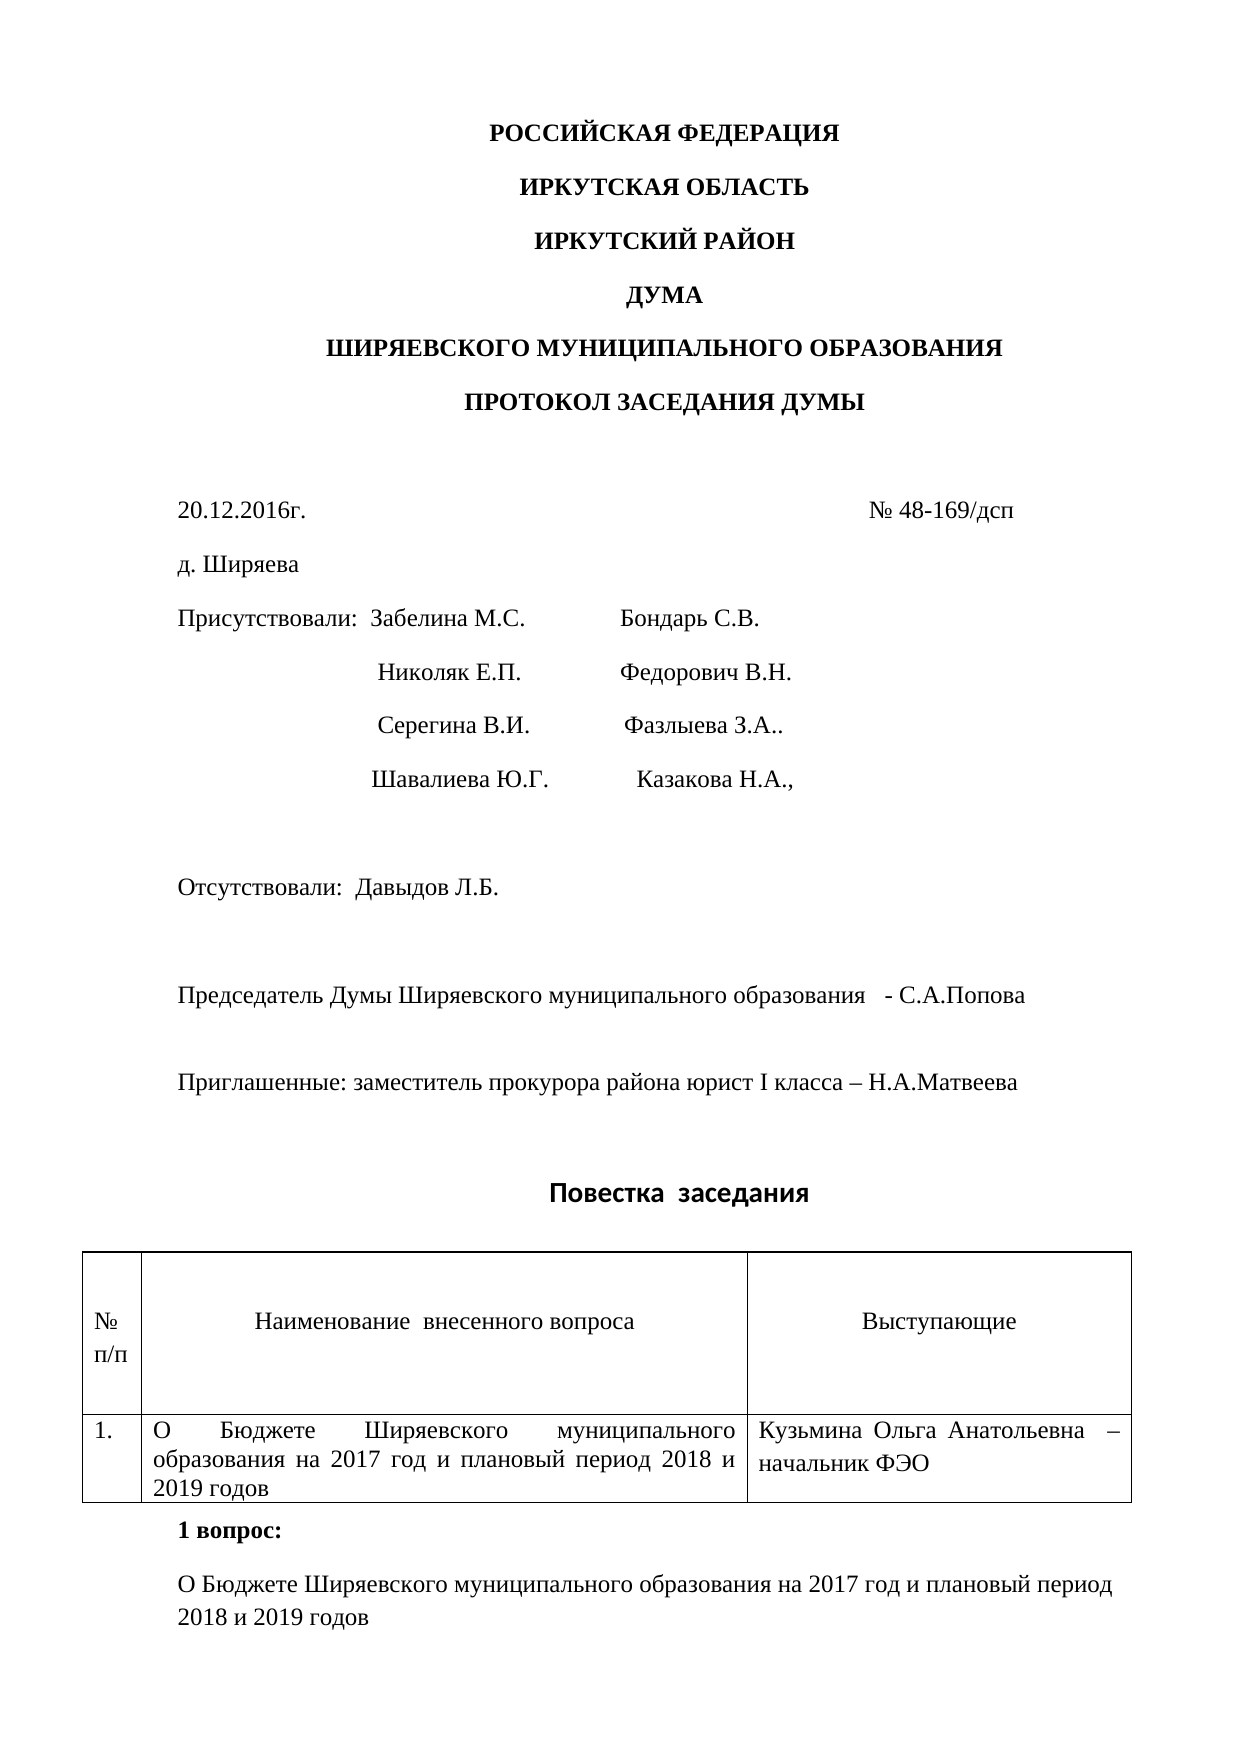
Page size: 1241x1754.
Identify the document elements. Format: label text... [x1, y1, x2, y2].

table_header Выступающие [748, 1253, 1131, 1414]
text Шавалиева Ю.Г. Казакова Н.А., [177, 764, 1152, 793]
table_header Наименование внесенного вопроса [142, 1253, 747, 1414]
text ДУМА [177, 280, 1152, 308]
table_cell 1. [83, 1415, 141, 1502]
text Председатель Думы Ширяевского муниципального образования - С.А.Попова [177, 980, 1152, 1008]
text ИРКУТСКАЯ ОБЛАСТЬ [177, 172, 1152, 201]
text Серегина В.И. Фазлыева З.А.. [177, 711, 1152, 739]
table_header № п/п [83, 1253, 141, 1414]
text Приглашенные: заместитель прокурора района юрист I класса – Н.А.Матвеева [177, 1067, 1152, 1095]
text Отсутствовали: Давыдов Л.Б. [177, 872, 1152, 901]
table_cell Кузьмина Ольга Анатольевна – начальник ФЭО [748, 1415, 1131, 1502]
text 1 вопрос: [177, 1236, 1152, 1544]
text РОССИЙСКАЯ ФЕДЕРАЦИЯ [177, 118, 1152, 147]
text О Бюджете Ширяевского муниципального образования на 2017 год и плановый период 2018 и 2019 годов [177, 1569, 1152, 1631]
text 20.12.2016г. № 48-169/дсп [177, 495, 1152, 524]
text Присутствовали: Забелина М.С. Бондарь С.В. [177, 603, 1152, 632]
text Николяк Е.П. Федорович В.Н. [177, 657, 1152, 685]
text д. Ширяева [177, 549, 1152, 578]
text ПРОТОКОЛ ЗАСЕДАНИЯ ДУМЫ [177, 387, 1152, 416]
table_cell О Бюджете Ширяевского муниципального образования на 2017 год и плановый период 2018 и 2019 годов [142, 1415, 747, 1502]
text Повестка заседания [222, 1174, 1137, 1210]
text ШИРЯЕВСКОГО МУНИЦИПАЛЬНОГО ОБРАЗОВАНИЯ [177, 333, 1152, 362]
text ИРКУТСКИЙ РАЙОН [177, 226, 1152, 254]
